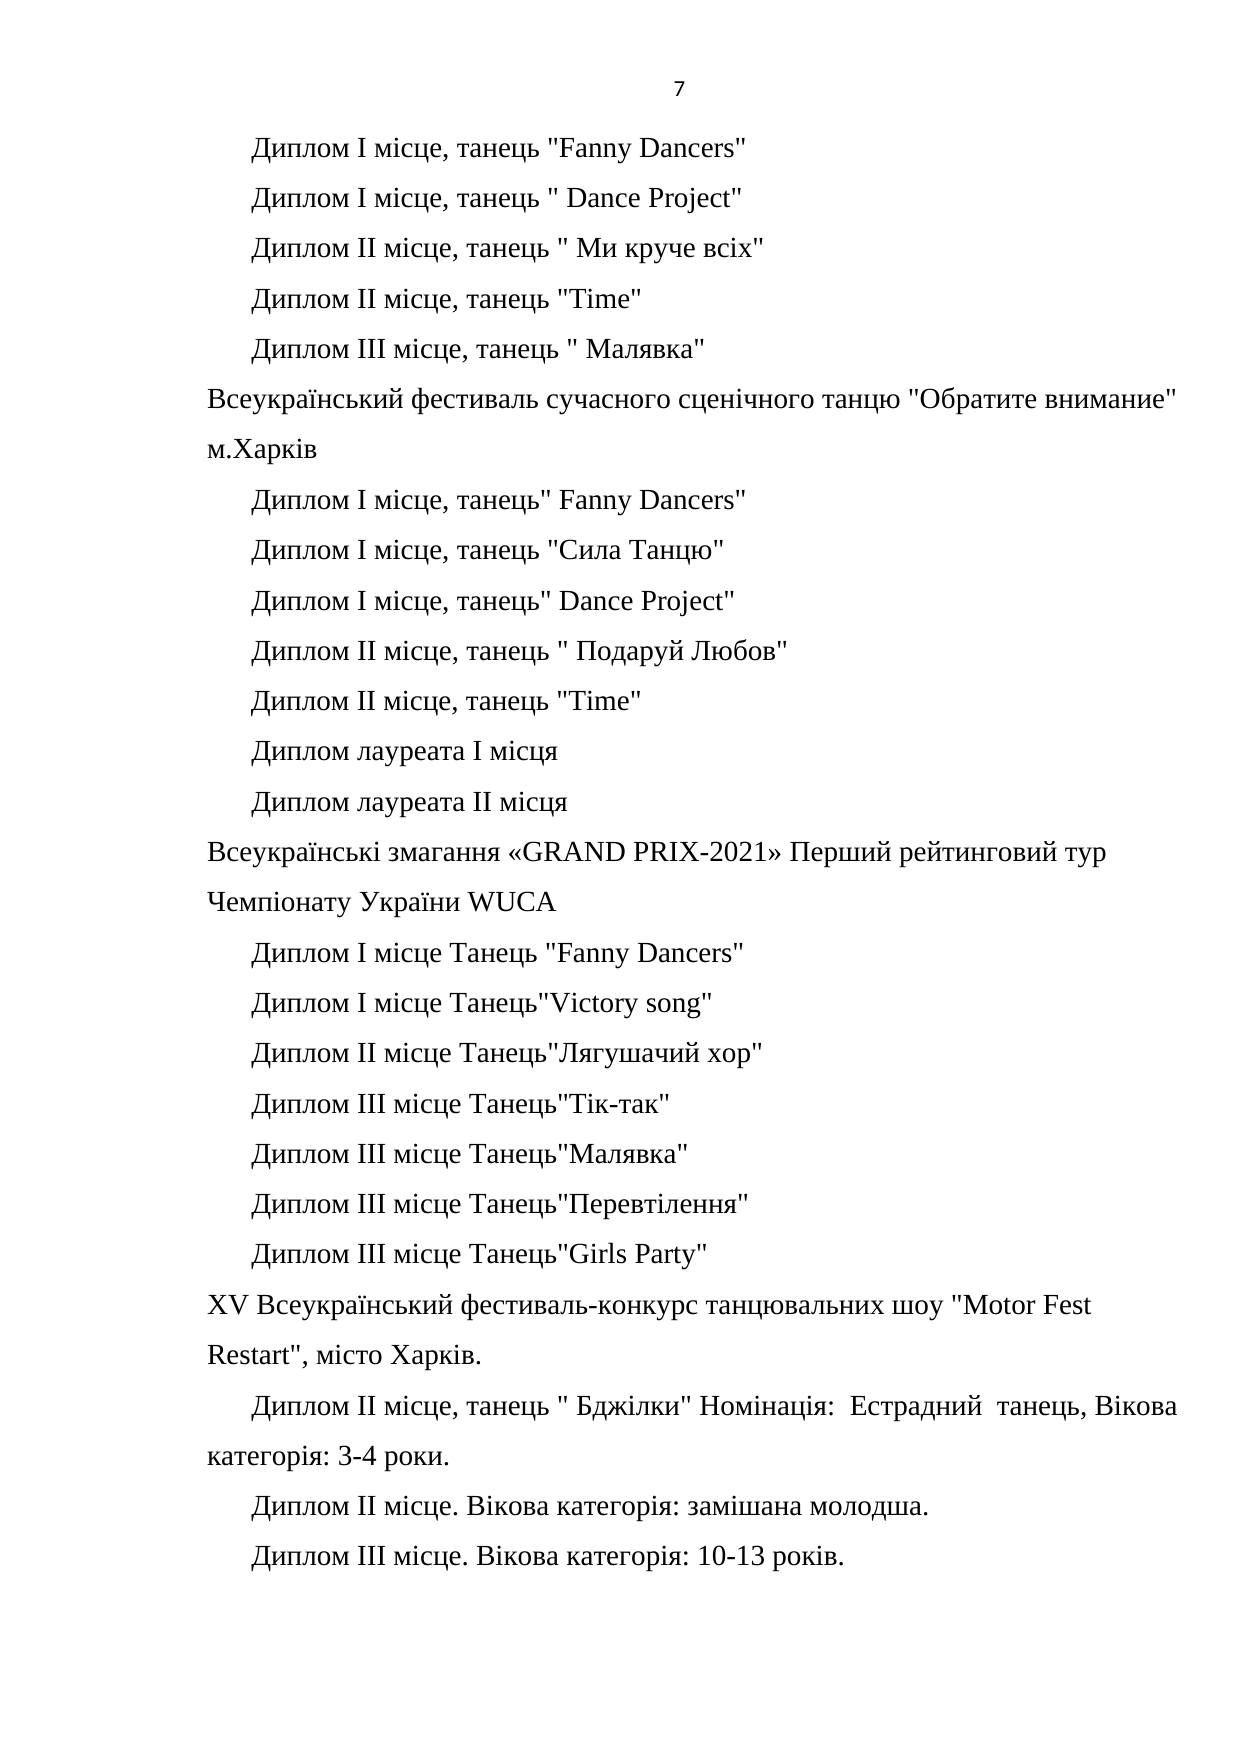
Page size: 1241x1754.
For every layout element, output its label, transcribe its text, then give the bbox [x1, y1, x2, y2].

text Диплом ІІІ місце. Вікова категорія: 10-13 років. [207, 1538, 1181, 1572]
text XV Всеукраїнський фестиваль-конкурс танцювальних шоу "Motor Fest Restart", місто Харків. [207, 1287, 1181, 1371]
text Диплом ІІ місце. Вікова категорія: замішана молодша. [207, 1488, 1181, 1522]
text Диплом І місце, танець" Fanny Dancers" [207, 482, 1181, 516]
text Диплом ІІ місце, танець " Подаруй Любов" [207, 633, 1181, 666]
text Диплом II місце, танець " Ми круче всіх" [207, 230, 1181, 264]
text Диплом I місце, танець "Fanny Dancers" [207, 130, 1181, 163]
text Диплом ІІ місце, танець " Бджілки" Номінація: Естрадний танець, Вікова категорія: 3-4 роки. [207, 1388, 1181, 1471]
text Диплом I місце, танець " Dance Project" [207, 180, 1181, 214]
text Всеукраїнський фестиваль сучасного сценічного танцю "Обратите внимание" м.Харків [207, 381, 1181, 465]
text Диплом ІІ місце, танець "Time" [207, 683, 1181, 717]
text Диплом І місце Танець "Fanny Dancers" [207, 935, 1181, 968]
text Диплом І місце, танець" Dance Project" [207, 583, 1181, 616]
text Диплом ІІ місце, танець "Time" [251, 281, 1181, 314]
text Диплом ІІІ місце Танець"Тік-так" Диплом ІІІ місце Танець"Малявка" Диплом ІІІ місце Танець"Перевтілення" Диплом ІІІ місце Танець"Girls Party" [251, 1086, 1181, 1270]
text Всеукраїнські змагання «GRAND PRIX-2021» Перший рейтинговий тур Чемпіонату України WUCA [207, 834, 1181, 918]
text Диплом ІІI місце, танець " Малявка" [207, 331, 1181, 364]
text Диплом лауреата І місця [207, 733, 1181, 767]
text Диплом І місце Танець"Victory song" [207, 985, 1181, 1019]
text Диплом лауреата ІІ місця [207, 784, 1181, 817]
text Диплом І місце, танець "Сила Танцю" [207, 532, 1181, 566]
text Диплом ІІ місце Танець"Лягушачий хор" [207, 1035, 1181, 1069]
